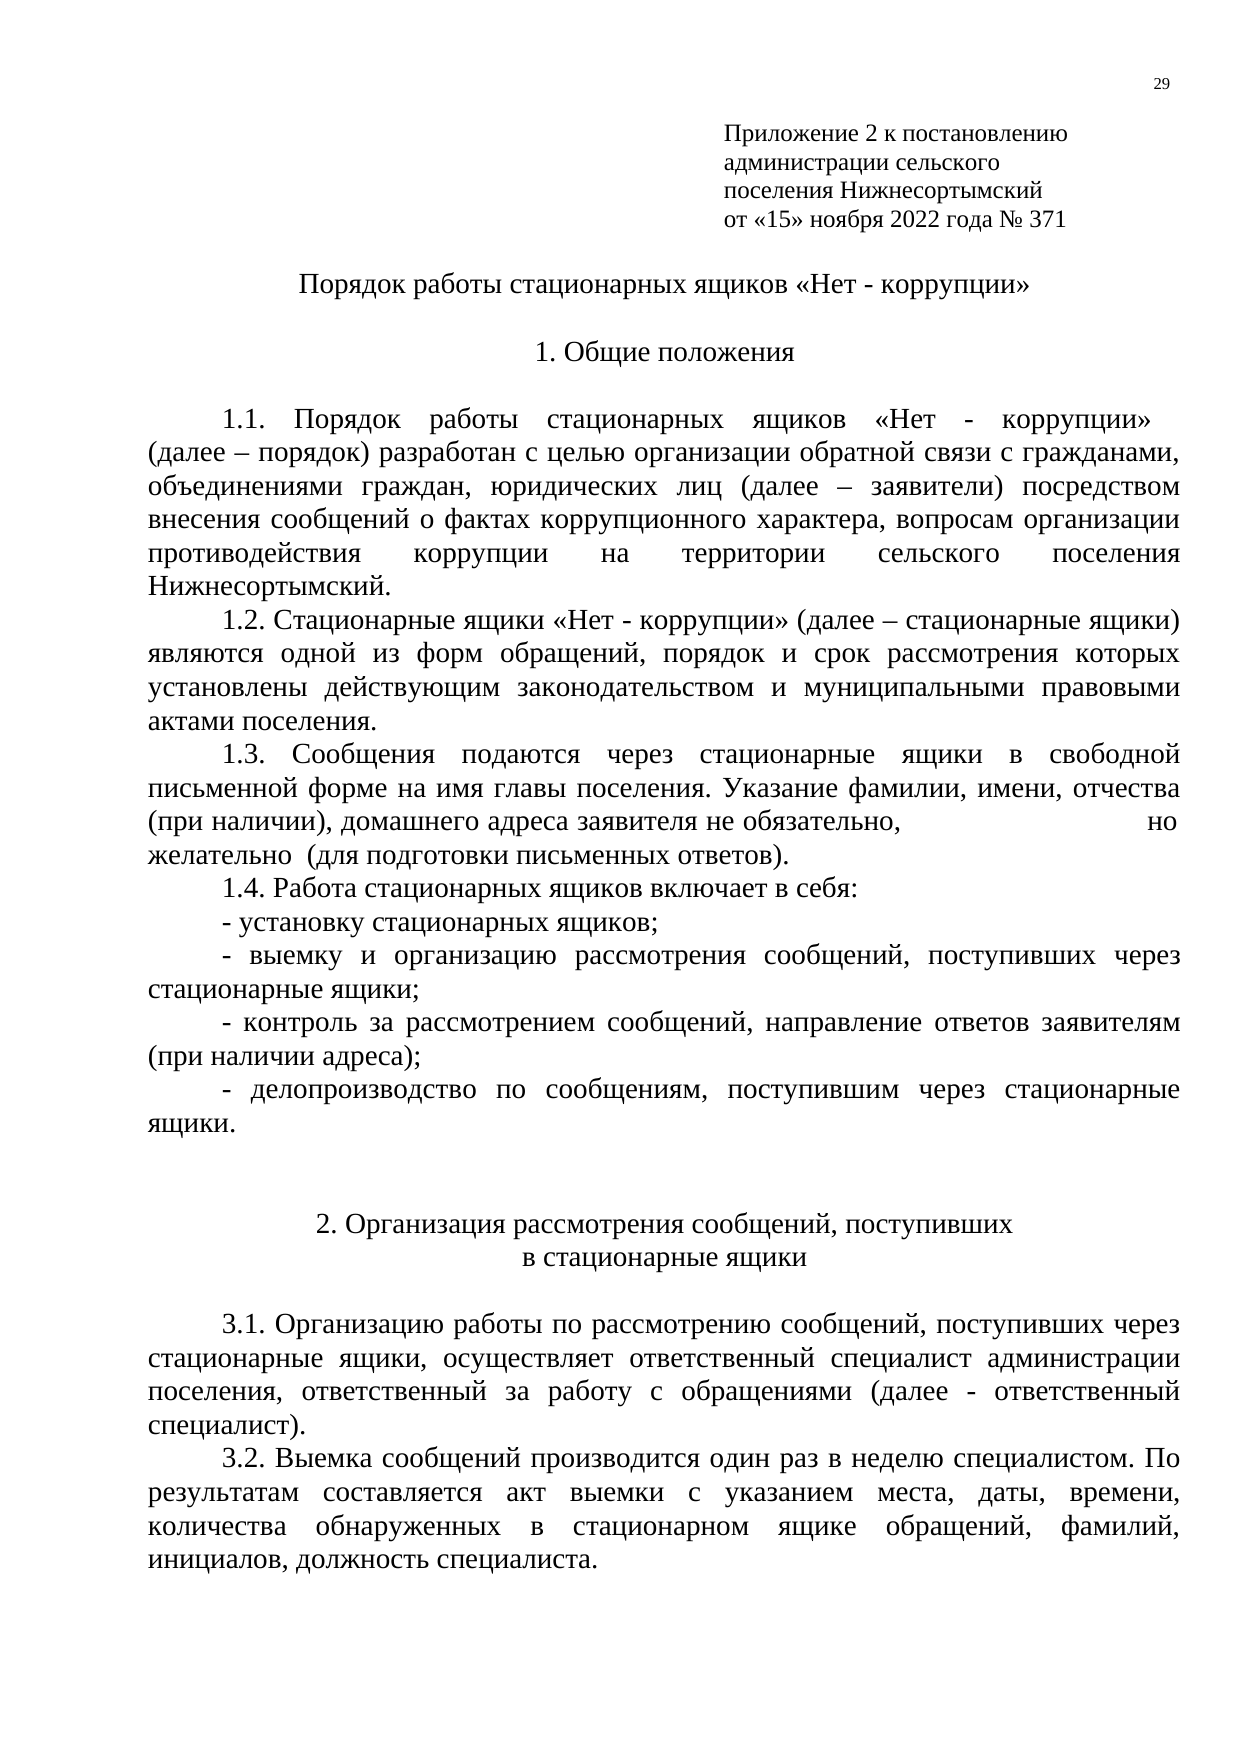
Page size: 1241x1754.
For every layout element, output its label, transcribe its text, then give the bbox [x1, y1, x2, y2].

text 3.1. Организацию работы по рассмотрению сообщений, поступивших через стационарные ящики, осуществляет ответственный специалист администрации поселения, ответственный за работу с обращениями (далее - ответственный специалист). [148, 1306, 1181, 1441]
text от «15» ноября 2022 года № 371 [724, 204, 1181, 233]
text 1.1. Порядок работы стационарных ящиков «Нет - коррупции» (далее – порядок) разработан с целью организации обратной связи с гражданами, объединениями граждан, юридических лиц (далее – заявители) посредством внесения сообщений о фактах коррупционного характера, вопросам организации противодействия коррупции на территории сельского поселения Нижнесортымский. [148, 401, 1181, 602]
text - делопроизводство по сообщениям, поступившим через стационарные ящики. [148, 1072, 1181, 1139]
text - контроль за рассмотрением сообщений, направление ответов заявителям (при наличии адреса); [148, 1004, 1181, 1072]
text 1. Общие положения [148, 334, 1181, 367]
text 3.2. Выемка сообщений производится один раз в неделю специалистом. По результатам составляется акт выемки с указанием места, даты, времени, количества обнаруженных в стационарном ящике обращений, фамилий, инициалов, должность специалиста. [148, 1441, 1181, 1575]
text - установку стационарных ящиков; [148, 904, 1181, 937]
text 1.4. Работа стационарных ящиков включает в себя: [148, 870, 1181, 904]
text Приложение 2 к постановлению [724, 118, 1181, 147]
text администрации сельского [724, 147, 1181, 176]
text 1.2. Стационарные ящики «Нет - коррупции» (далее – стационарные ящики) являются одной из форм обращений, порядок и срок рассмотрения которых установлены действующим законодательством и муниципальными правовыми актами поселения. [148, 602, 1181, 736]
text 1.3. Сообщения подаются через стационарные ящики в свободной письменной форме на имя главы поселения. Указание фамилии, имени, отчества (при наличии), домашнего адреса заявителя не обязательно, но желательно (для подготовки письменных ответов). [148, 736, 1181, 870]
text - выемку и организацию рассмотрения сообщений, поступивших через стационарные ящики; [148, 937, 1181, 1004]
text 2. Организация рассмотрения сообщений, поступивших [148, 1206, 1181, 1239]
text поселения Нижнесортымский [724, 176, 1181, 204]
text в стационарные ящики [148, 1239, 1181, 1273]
text Порядок работы стационарных ящиков «Нет - коррупции» [148, 267, 1181, 300]
